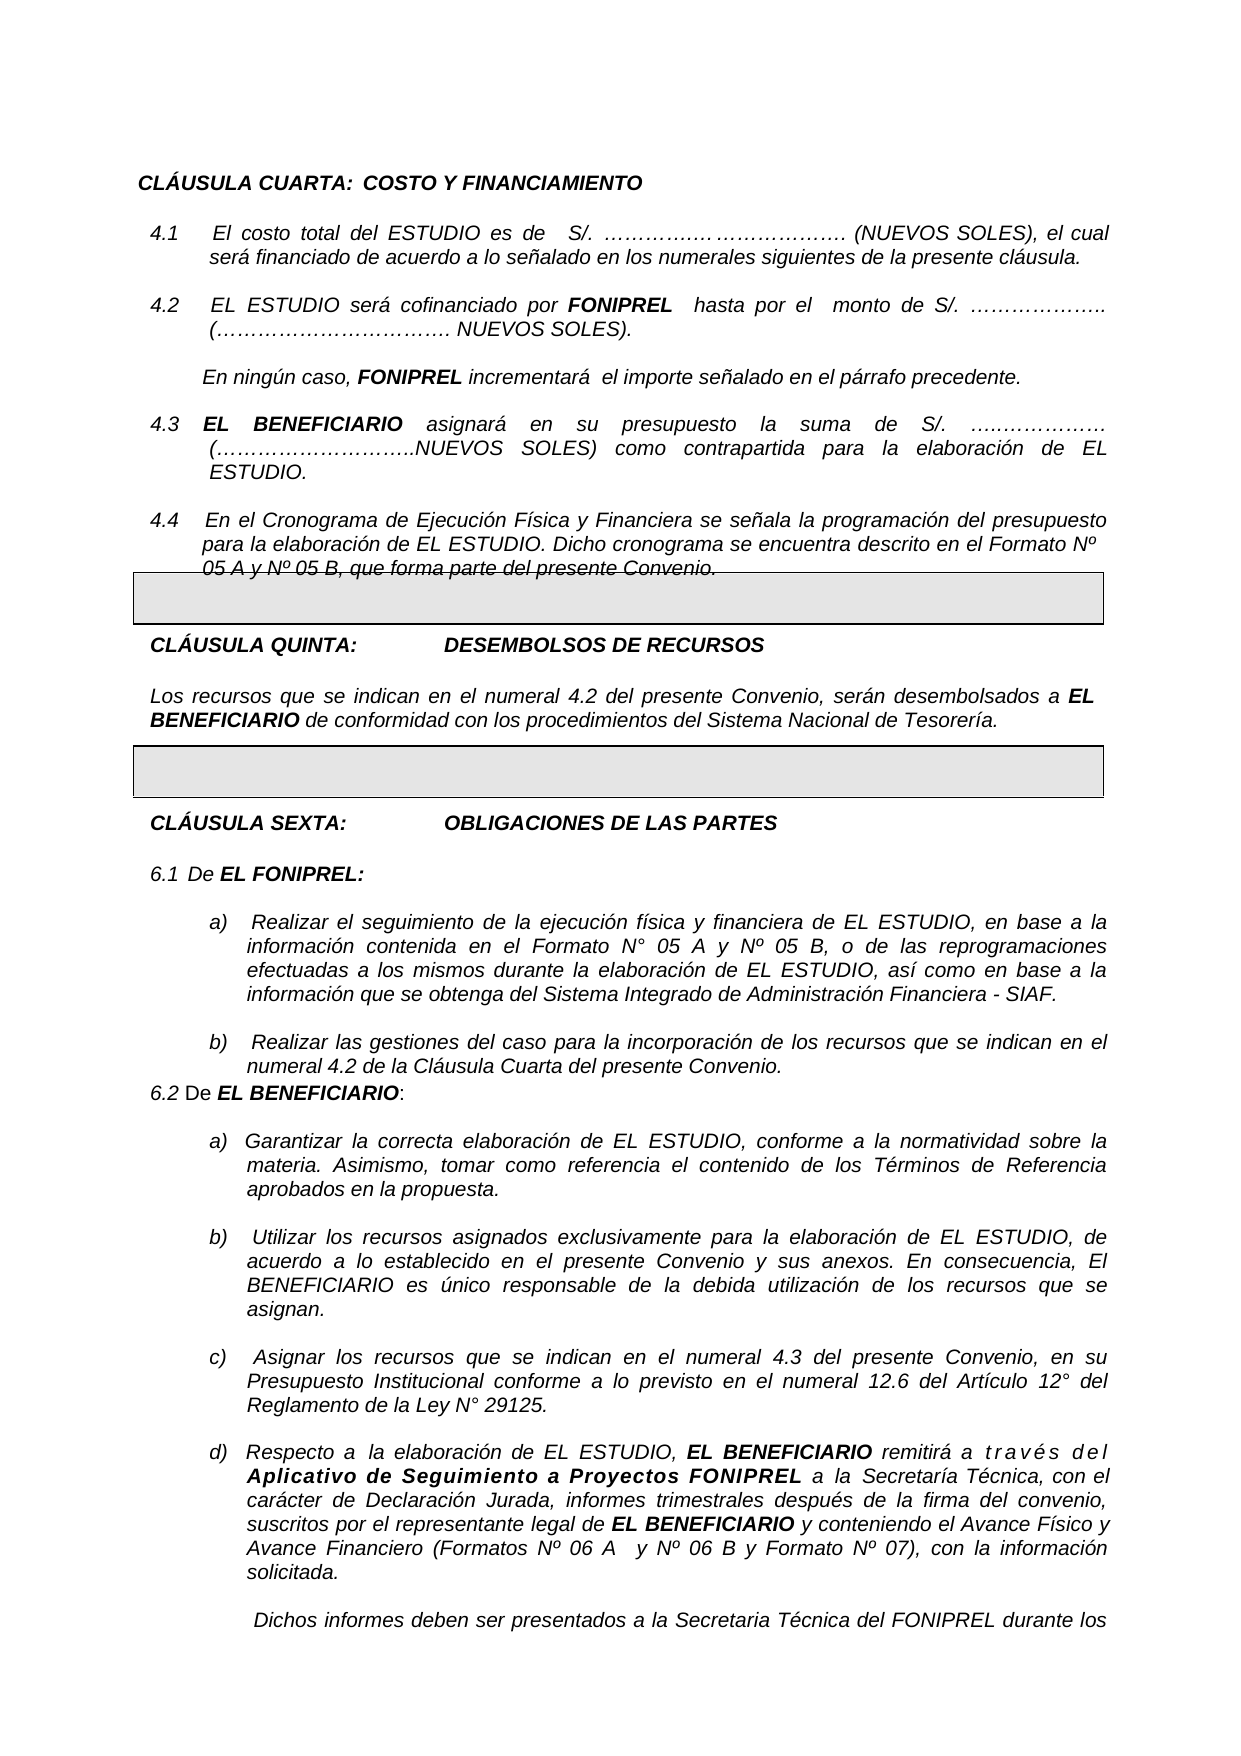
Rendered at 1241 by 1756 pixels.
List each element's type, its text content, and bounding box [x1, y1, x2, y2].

text 4.1 El costo total del ESTUDIO es de S/. ………….…………………. (NUEVOS SOLES), el cual será financiado de acuerdo a lo señalado en los numerales siguientes de la presente cláusula. [150, 221, 1109, 269]
text En ningún caso, FONIPREL incrementará el importe señalado en el párrafo precedente. [202, 364, 1155, 388]
text c) Asignar los recursos que se indican en el numeral 4.3 del presente Convenio, en su Presupuesto Institucional conforme a lo previsto en el numeral 12.6 del Artículo 12° del Reglamento de la Ley N° 29125. [209, 1344, 1109, 1416]
text b) Realizar las gestiones del caso para la incorporación de los recursos que se indican en el numeral 4.2 de la Cláusula Cuarta del presente Convenio. [209, 1029, 1109, 1077]
text 6.1 De EL FONIPREL: [150, 862, 1155, 886]
text 05 A y Nº 05 B, que forma parte del presente Convenio. [202, 556, 1155, 579]
text a) Realizar el seguimiento de la ejecución física y financiera de EL ESTUDIO, en base a la información contenida en el Formato N° 05 A y Nº 05 B, o de las reprogramaciones efectuadas a los mismos durante la elaboración de EL ESTUDIO, así como en base a la información que se obtenga del Sistema Integrado de Administración Financiera - SIAF. [209, 910, 1109, 1006]
text a) Garantizar la correcta elaboración de EL ESTUDIO, conforme a la normatividad sobre la materia. Asimismo, tomar como referencia el contenido de los Términos de Referencia aprobados en la propuesta. [209, 1129, 1109, 1201]
text CLÁUSULA SEXTA: OBLIGACIONES DE LAS PARTES [150, 811, 1155, 834]
text b) Utilizar los recursos asignados exclusivamente para la elaboración de EL ESTUDIO, de acuerdo a lo establecido en el presente Convenio y sus anexos. En consecuencia, El BENEFICIARIO es único responsable de la debida utilización de los recursos que se asignan. [209, 1225, 1110, 1321]
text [253, 1608, 1109, 1632]
text d) Respecto a la elaboración de EL ESTUDIO, EL BENEFICIARIO remitirá a través del Aplicativo de Seguimiento a Proyectos FONIPREL a la Secretaría Técnica, con el carácter de Declaración Jurada, informes trimestrales después de la firma del convenio, suscritos por el representante legal de EL BENEFICIARIO y conteniendo el Avance Físico y Avance Financiero (Formatos Nº 06 A y Nº 06 B y Formato Nº 07), con la información solicitada. [209, 1440, 1110, 1584]
text 6.2 De EL BENEFICIARIO: [150, 1081, 1155, 1105]
text CLÁUSULA CUARTA: COSTO Y FINANCIAMIENTO [138, 169, 1153, 194]
text 4.4 En el Cronograma de Ejecución Física y Financiera se señala la programación del presupuesto para la elaboración de EL ESTUDIO. Dicho cronograma se encuentra descrito en el Formato Nº [150, 508, 1109, 556]
text 4.2 EL ESTUDIO será cofinanciado por FONIPREL hasta por el monto de S/. ……………….. (……………………………. NUEVOS SOLES). [150, 293, 1109, 341]
text Los recursos que se indican en el numeral 4.2 del presente Convenio, serán desembolsados a EL BENEFICIARIO de conformidad con los procedimientos del Sistema Nacional de Tesorería. [150, 684, 1109, 732]
text 4.3 EL BENEFICIARIO asignará en su presupuesto la suma de S/. …..…………… (………………………..NUEVOS SOLES) como contrapartida para la elaboración de EL ESTUDIO. [150, 412, 1109, 484]
text CLÁUSULA QUINTA: DESEMBOLSOS DE RECURSOS [150, 633, 1155, 657]
